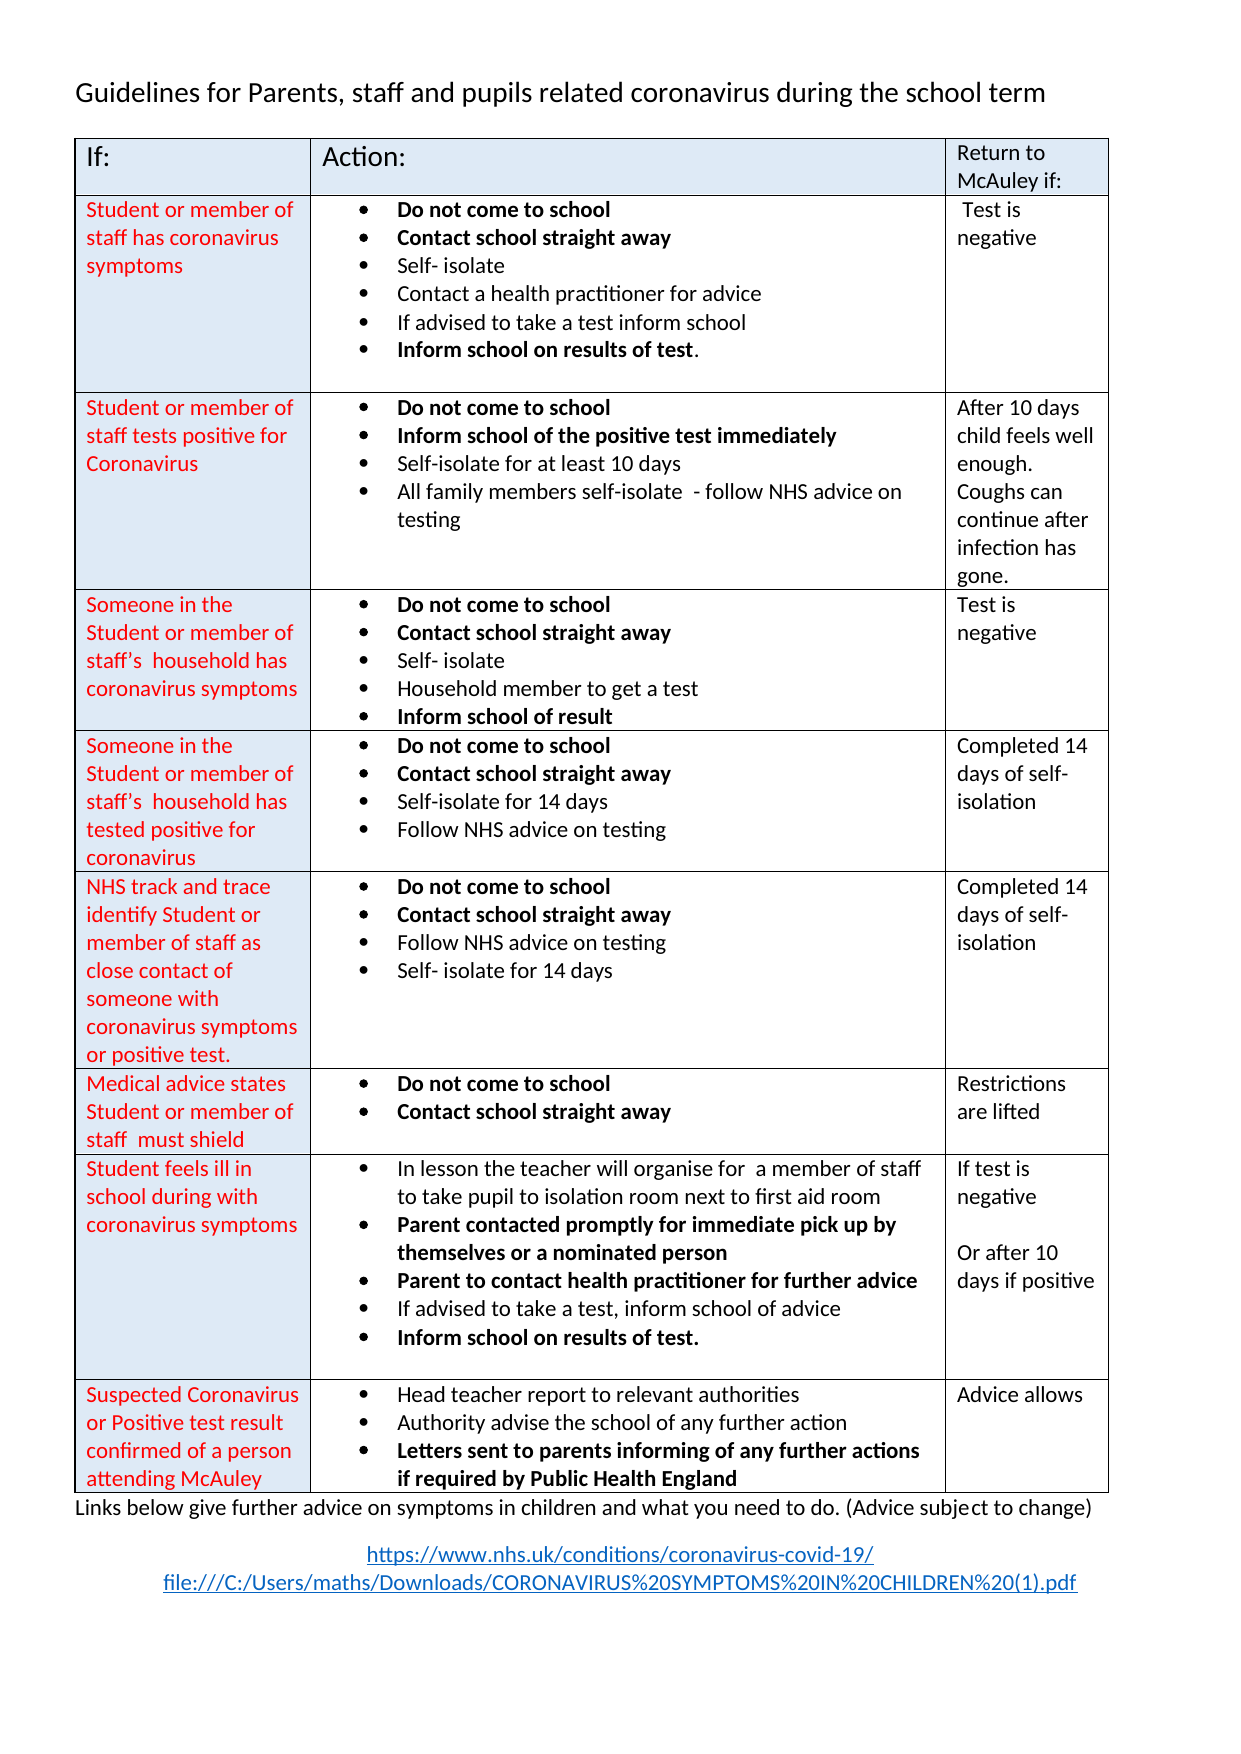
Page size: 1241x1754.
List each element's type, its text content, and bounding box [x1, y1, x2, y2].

table_cell Medical advice states Student or member of staff must shield [76, 1069, 310, 1153]
table_cell Student feels ill in school during with coronavirus symptoms [76, 1155, 310, 1379]
table_cell Do not come to school Contact school straight away Self- isolate Household member to get a test Inform school of result [311, 590, 945, 730]
table_header Return to McAuley if: [946, 139, 1108, 194]
table_cell Do not come to school Contact school straight away Follow NHS advice on testing Self- isolate for 14 days [311, 872, 945, 1068]
text https://www.nhs.uk/conditions/coronavirus-covid-19/ [75, 1540, 1165, 1568]
table_cell Student or member of staff tests positive for Coronavirus [76, 393, 310, 589]
table_cell Test is negative [946, 196, 1108, 392]
table_cell If test is negative Or after 10 days if positive [946, 1155, 1108, 1379]
table_cell Test is negative [946, 590, 1108, 730]
table_cell Do not come to school Contact school straight away [311, 1069, 945, 1153]
table_cell Completed 14 days of self-isolation [946, 731, 1108, 871]
text file:///C:/Users/maths/Downloads/CORONAVIRUS%20SYMPTOMS%20IN%20CHILDREN%20(1).pdf [75, 1568, 1165, 1596]
table_cell Do not come to school Inform school of the positive test immediately Self-isolate for at least 10 days All family members self-isolate - follow NHS advice on testing [311, 393, 945, 589]
table_cell After 10 days child feels well enough. Coughs can continue after infection has gone. [946, 393, 1108, 589]
table_header If: [76, 139, 310, 194]
table_cell Student or member of staff has coronavirus symptoms [76, 196, 310, 392]
table_cell Someone in the Student or member of staff’s household has coronavirus symptoms [76, 590, 310, 730]
table_cell Do not come to school Contact school straight away Self-isolate for 14 days Follow NHS advice on testing [311, 731, 945, 871]
table_cell Completed 14 days of self-isolation [946, 872, 1108, 1068]
table_cell NHS track and trace identify Student or member of staff as close contact of someone with coronavirus symptoms or positive test. [76, 872, 310, 1068]
table_cell In lesson the teacher will organise for a member of staff to take pupil to isolation room next to first aid room Parent contacted promptly for immediate pick up by themselves or a nominated person Parent to contact health practitioner for further advice If advised to take a test, inform school of advice Inform school on results of test. [311, 1155, 945, 1379]
table_cell Suspected Coronavirus or Positive test result confirmed of a person attending McAuley [76, 1380, 310, 1492]
table_cell Restrictions are lifted [946, 1069, 1108, 1153]
text Links below give further advice on symptoms in children and what you need to do. (Advice subject to change) [75, 1493, 1165, 1521]
table_cell Advice allows [946, 1380, 1108, 1492]
table_header Action: [311, 139, 945, 194]
table_cell Do not come to school Contact school straight away Self- isolate Contact a health practitioner for advice If advised to take a test inform school Inform school on results of test. [311, 196, 945, 392]
table_cell Head teacher report to relevant authorities Authority advise the school of any further action Letters sent to parents informing of any further actions if required by Public Health England [311, 1380, 945, 1492]
table_cell Someone in the Student or member of staff’s household has tested positive for coronavirus [76, 731, 310, 871]
